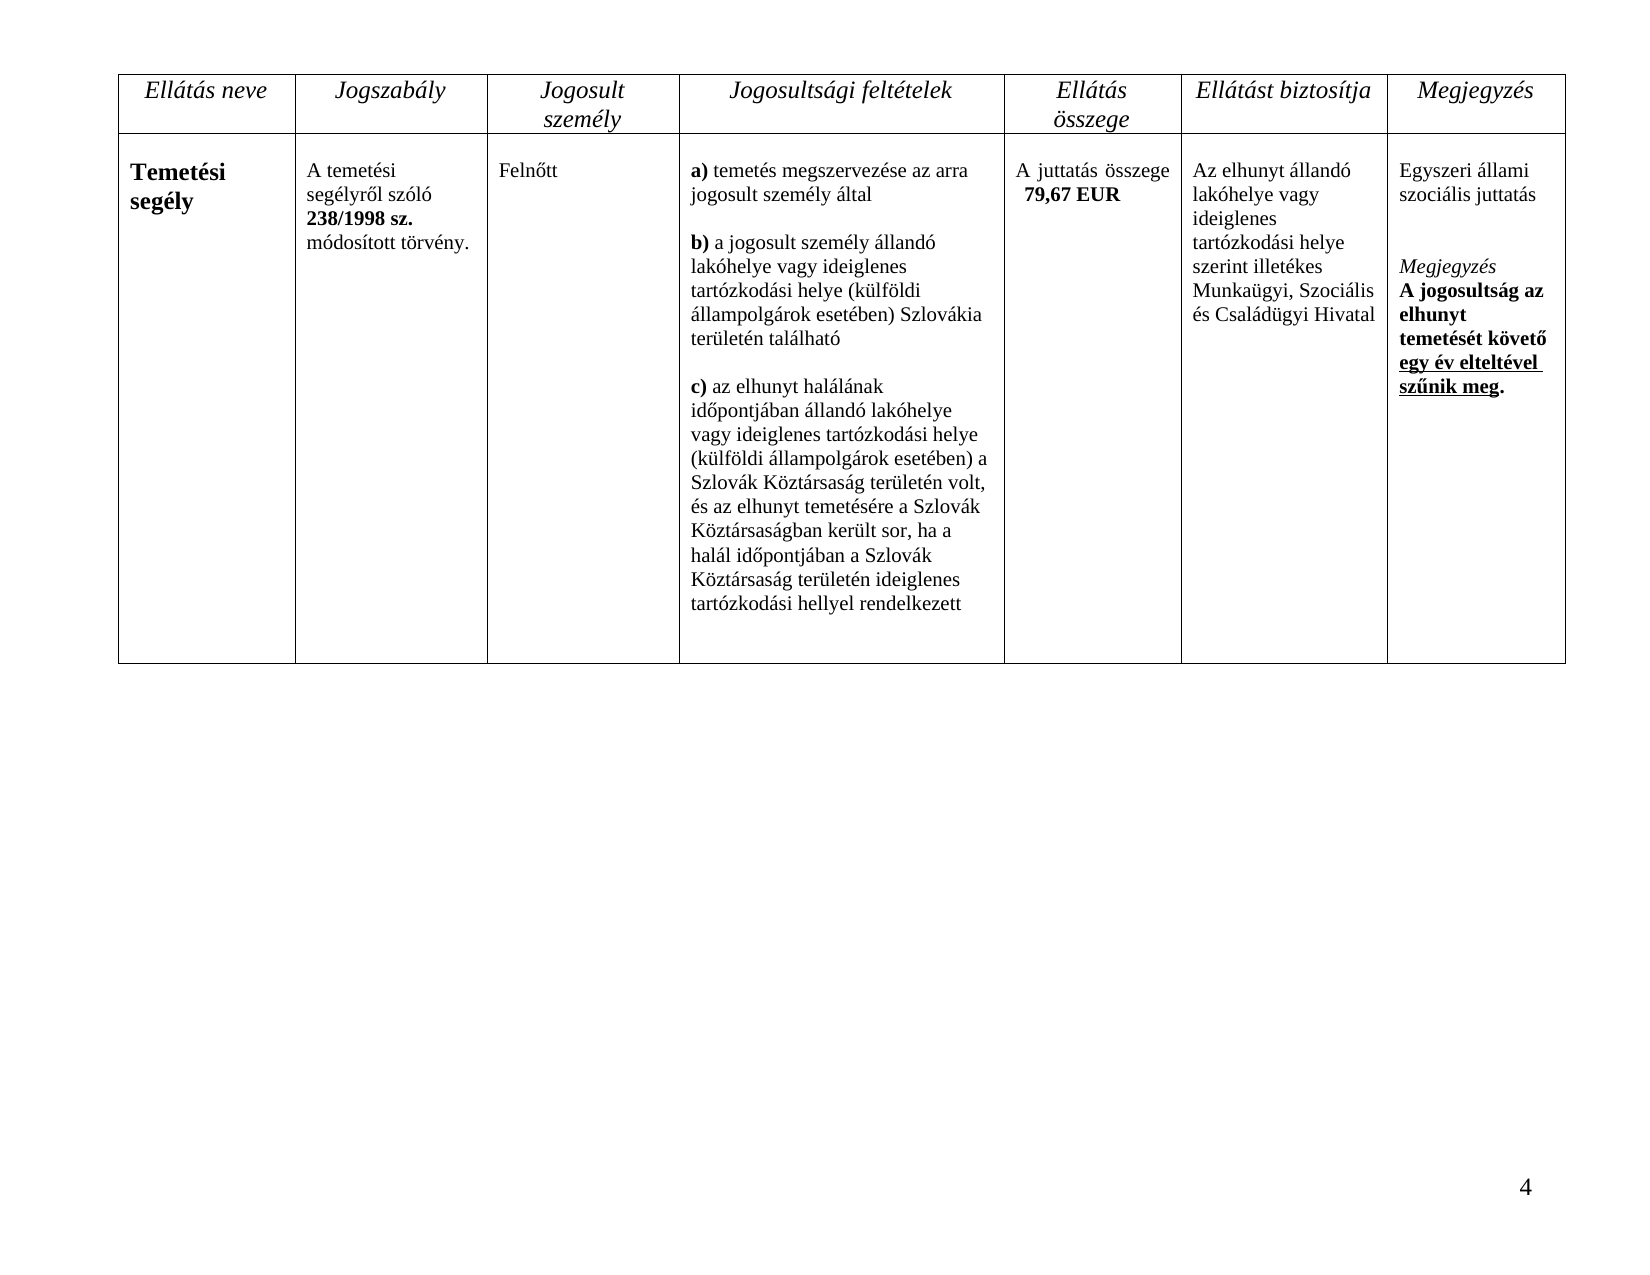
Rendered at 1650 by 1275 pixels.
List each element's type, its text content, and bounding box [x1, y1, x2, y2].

table_header Ellátást biztosítja [1182, 75, 1387, 132]
table_cell a) temetés megszervezése az arra jogosult személy által b) a jogosult személy állandó lakóhelye vagy ideiglenes tartózkodási helye (külföldi állampolgárok esetében) Szlovákia területén található c) az elhunyt halálának időpontjában állandó lakóhelye vagy ideiglenes tartózkodási helye (külföldi állampolgárok esetében) a Szlovák Köztársaság területén volt, és az elhunyt temetésére a Szlovák Köztársaságban került sor, ha a halál időpontjában a Szlovák Köztársaság területén ideiglenes tartózkodási hellyel rendelkezett [680, 134, 1004, 663]
table_header Jogszabály [296, 75, 487, 132]
table_header Ellátás összege [1005, 75, 1181, 132]
table_cell A juttatás összege 79,67 EUR [1005, 134, 1181, 663]
table_header Jogosult személy [488, 75, 679, 132]
table_header Ellátás neve [119, 75, 295, 132]
table_header Jogosultsági feltételek [680, 75, 1004, 132]
table_header Megjegyzés [1388, 75, 1565, 132]
table_cell Egyszeri állami szociális juttatás Megjegyzés A jogosultság az elhunyt temetését követő egy év elteltével szűnik meg. [1388, 134, 1565, 663]
table_cell A temetési segélyről szóló 238/1998 sz. módosított törvény. [296, 134, 487, 663]
table_cell Temetési segély [119, 134, 295, 663]
table_cell Felnőtt [488, 134, 679, 663]
table_cell Az elhunyt állandó lakóhelye vagy ideiglenes tartózkodási helye szerint illetékes Munkaügyi, Szociális és Családügyi Hivatal [1182, 134, 1387, 663]
